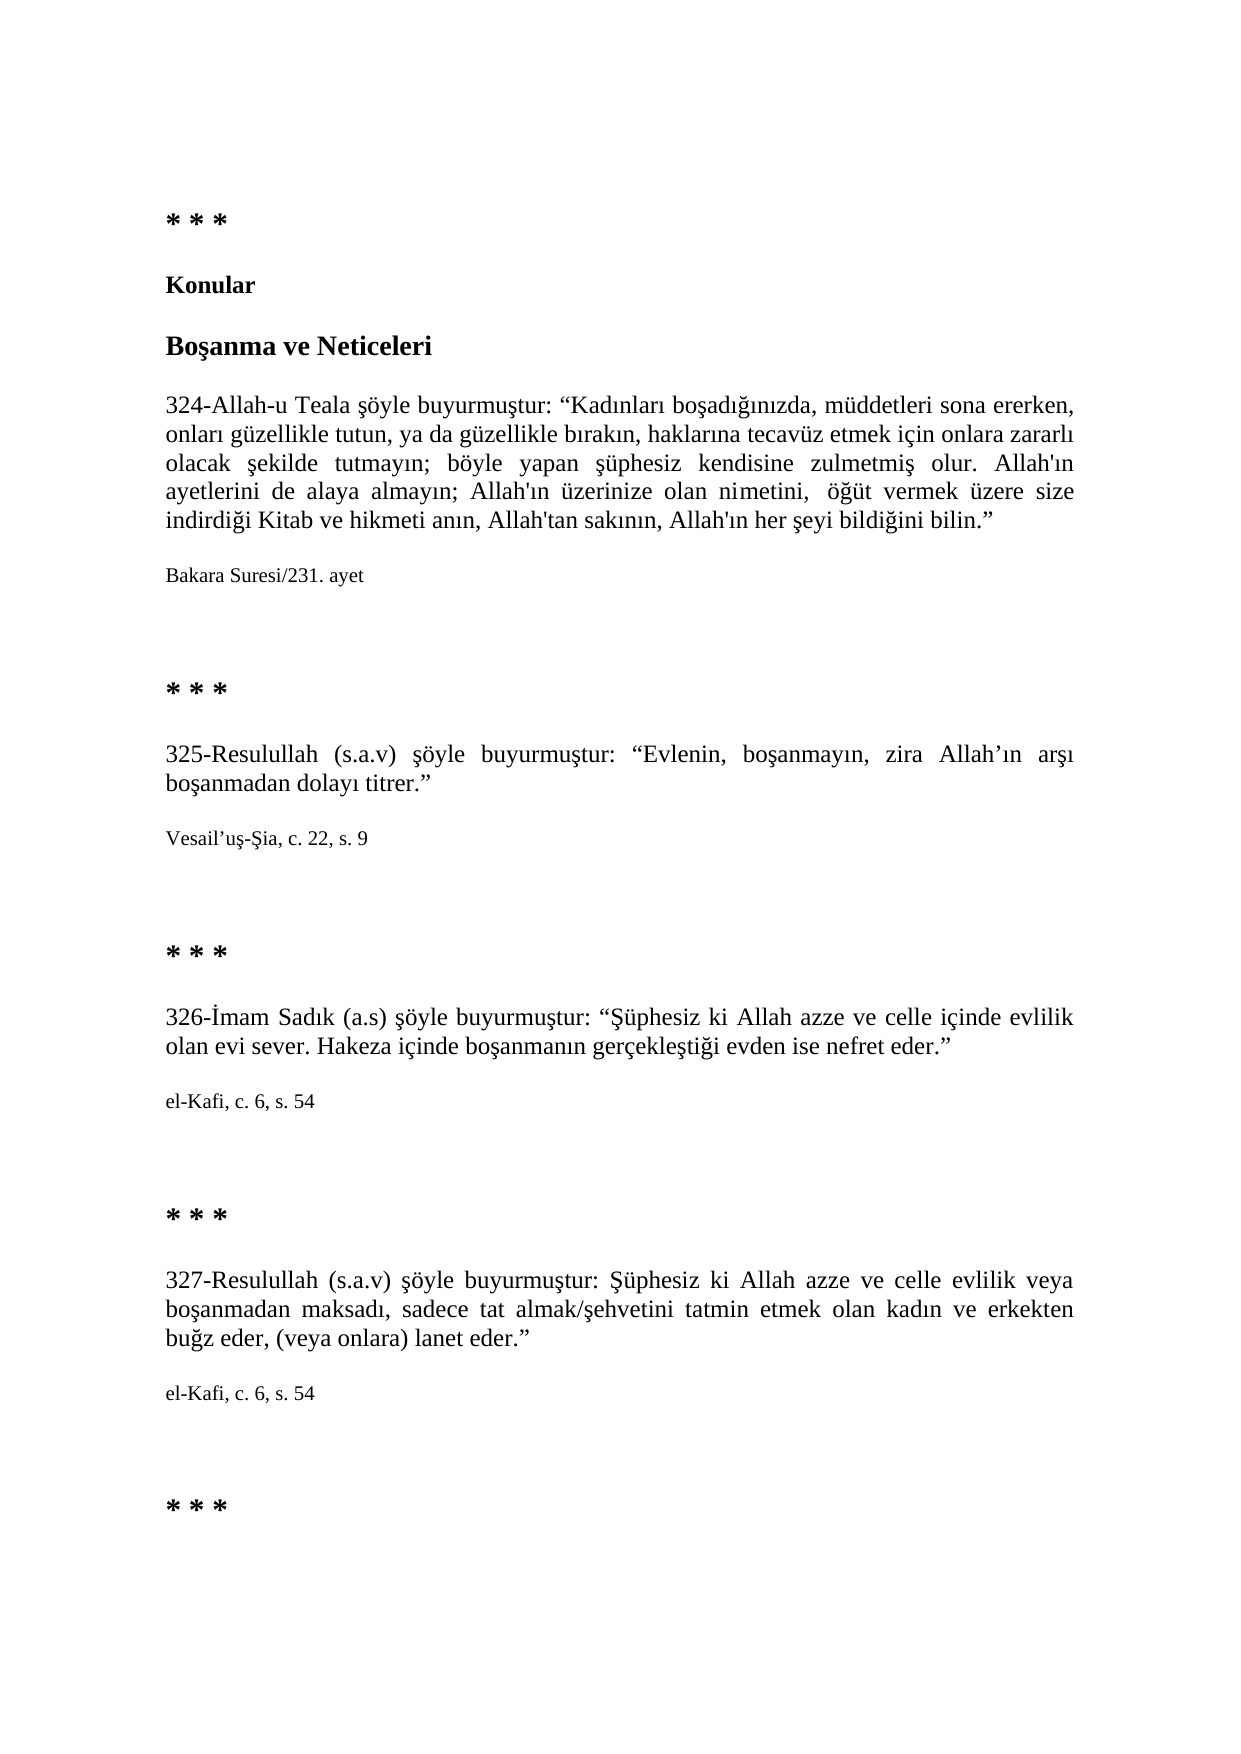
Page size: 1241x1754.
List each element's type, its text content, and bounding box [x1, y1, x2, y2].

text el-Kafi, c. 6, s. 54 [165, 1089, 1075, 1113]
text Vesail’uş-Şia, c. 22, s. 9 [165, 826, 1075, 850]
text * * * [165, 674, 1075, 710]
text Konular [165, 271, 1075, 299]
text el-Kafi, c. 6, s. 54 [165, 1381, 1075, 1404]
text 325-Resulullah (s.a.v) şöyle buyurmuştur: “Evlenin, boşanmayın, zira Allah’ın arşı boşanmadan dolayı titrer.” [165, 739, 1075, 797]
text * * * [165, 937, 1075, 973]
text 326-İmam Sadık (a.s) şöyle buyurmuştur: “Şüphesiz ki Allah azze ve celle içinde evlilik olan evi sever. Hakeza içinde boşanmanın gerçekleştiği evden ise nefret eder.” [165, 1002, 1075, 1060]
text Boşanma ve Neticeleri [165, 328, 1075, 361]
text 327-Resulullah (s.a.v) şöyle buyurmuştur: Şüphesiz ki Allah azze ve celle evlilik veya boşanmadan maksadı, sadece tat almak/şehvetini tatmin etmek olan kadın ve erkekten buğz eder, (veya onlara) lanet eder.” [165, 1265, 1075, 1351]
text * * * [165, 1200, 1075, 1236]
text 324-Allah-u Teala şöyle buyurmuştur: “Kadınları boşadığınızda, müddetleri sona ererken, onları güzellikle tutun, ya da güzellikle bırakın, haklarına tecavüz etmek için onlara zararlı olacak şekilde tutmayın; böyle yapan şüphesiz kendisine zulmetmiş olur. Allah'ın ayetlerini de alaya almayın; Allah'ın üzerinize olan nimetini, öğüt vermek üzere size indirdiği Kitab ve hikmeti anın, Allah'tan sakının, Allah'ın her şeyi bildiğini bilin.” [165, 390, 1075, 534]
text * * * [165, 1492, 1075, 1528]
text Bakara Suresi/231. ayet [165, 563, 1075, 587]
text * * * [165, 206, 1075, 241]
